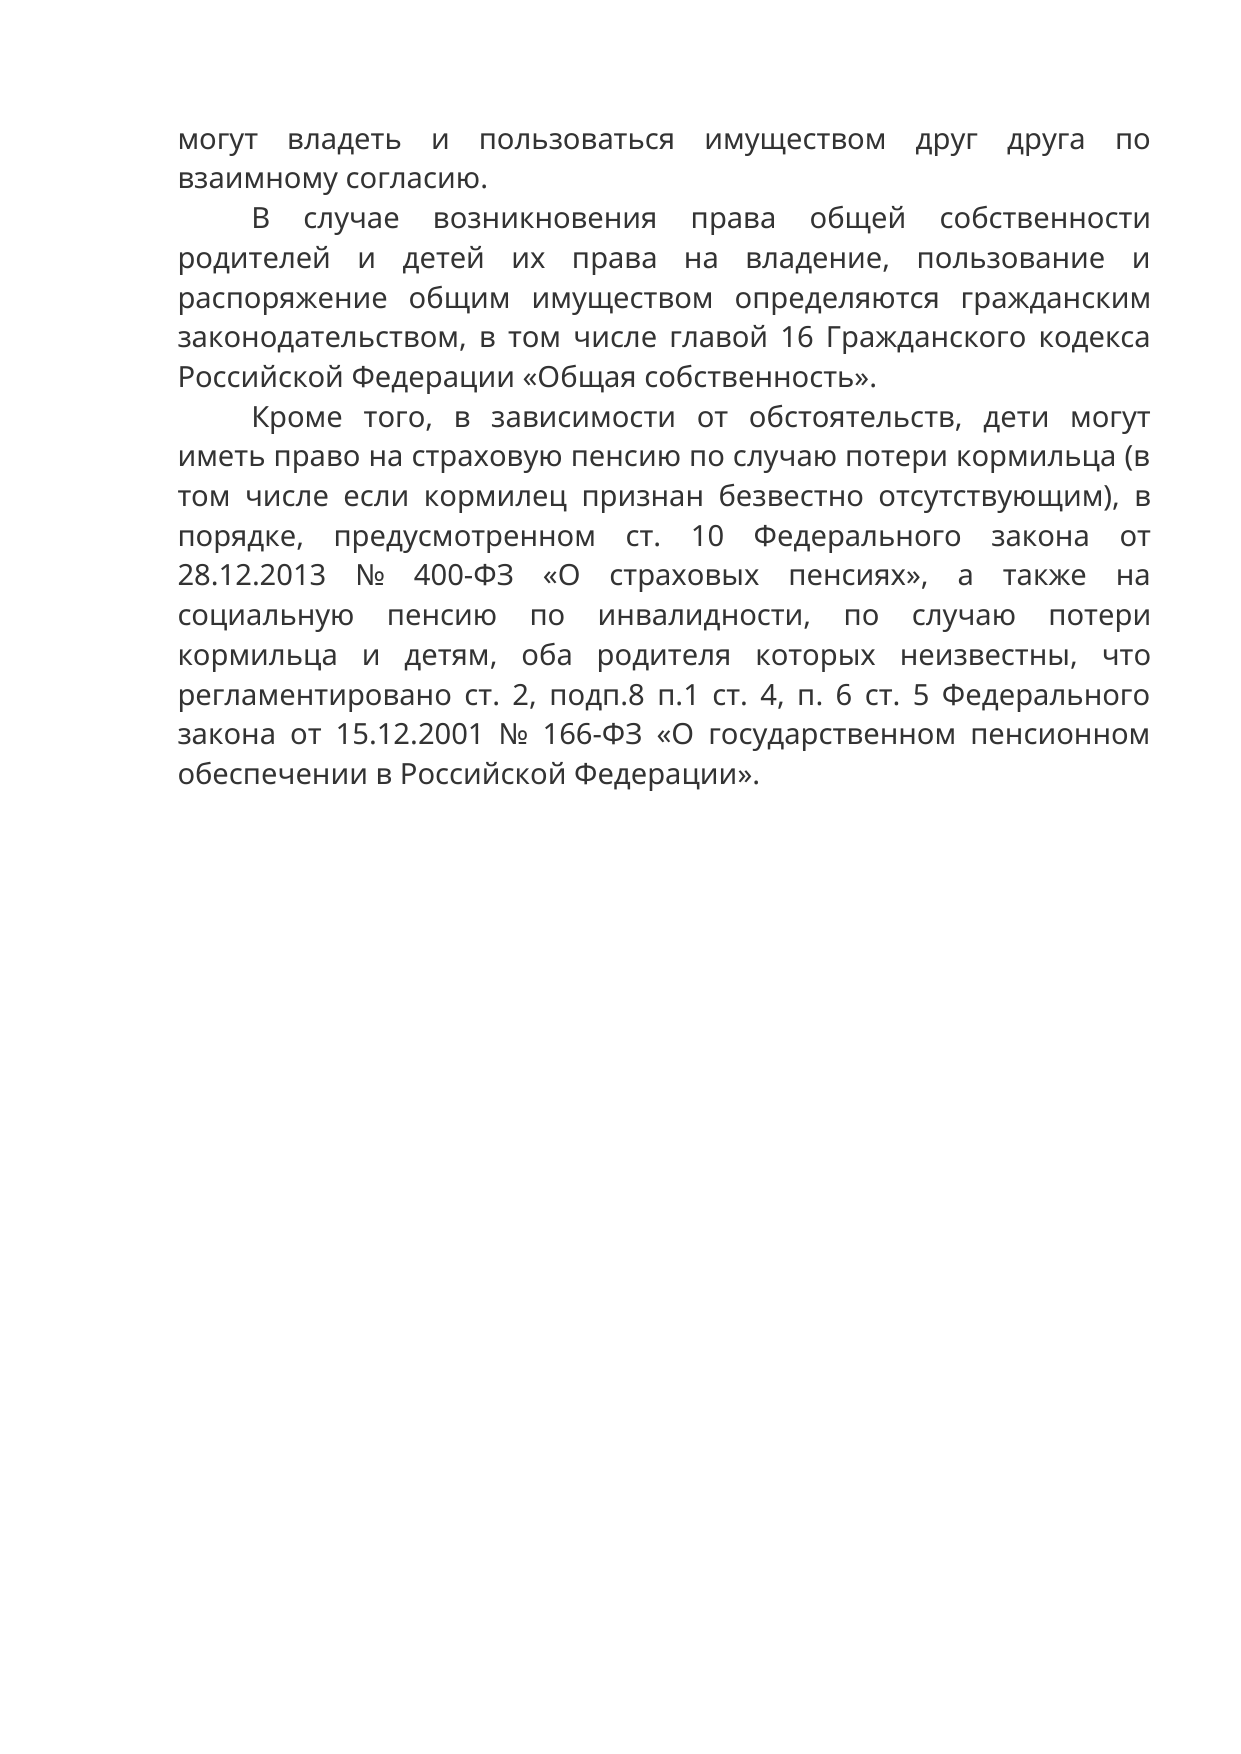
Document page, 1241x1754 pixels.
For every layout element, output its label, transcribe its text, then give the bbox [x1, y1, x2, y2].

text Кроме того, в зависимости от обстоятельств, дети могут иметь право на страховую пенсию по случаю потери кормильца (в том числе если кормилец признан безвестно отсутствующим), в порядке, предусмотренном ст. 10 Федерального закона от 28.12.2013 № 400-ФЗ «О страховых пенсиях», а также на социальную пенсию по инвалидности, по случаю потери кормильца и детям, оба родителя которых неизвестны, что регламентировано ст. 2, подп.8 п.1 ст. 4, п. 6 ст. 5 Федерального закона от 15.12.2001 № 166-ФЗ «О государственном пенсионном обеспечении в Российской Федерации». [177, 396, 1152, 793]
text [177, 118, 1152, 197]
text В случае возникновения права общей собственности родителей и детей их права на владение, пользование и распоряжение общим имуществом определяются гражданским законодательством, в том числе главой 16 Гражданского кодекса Российской Федерации «Общая собственность». [177, 197, 1152, 396]
